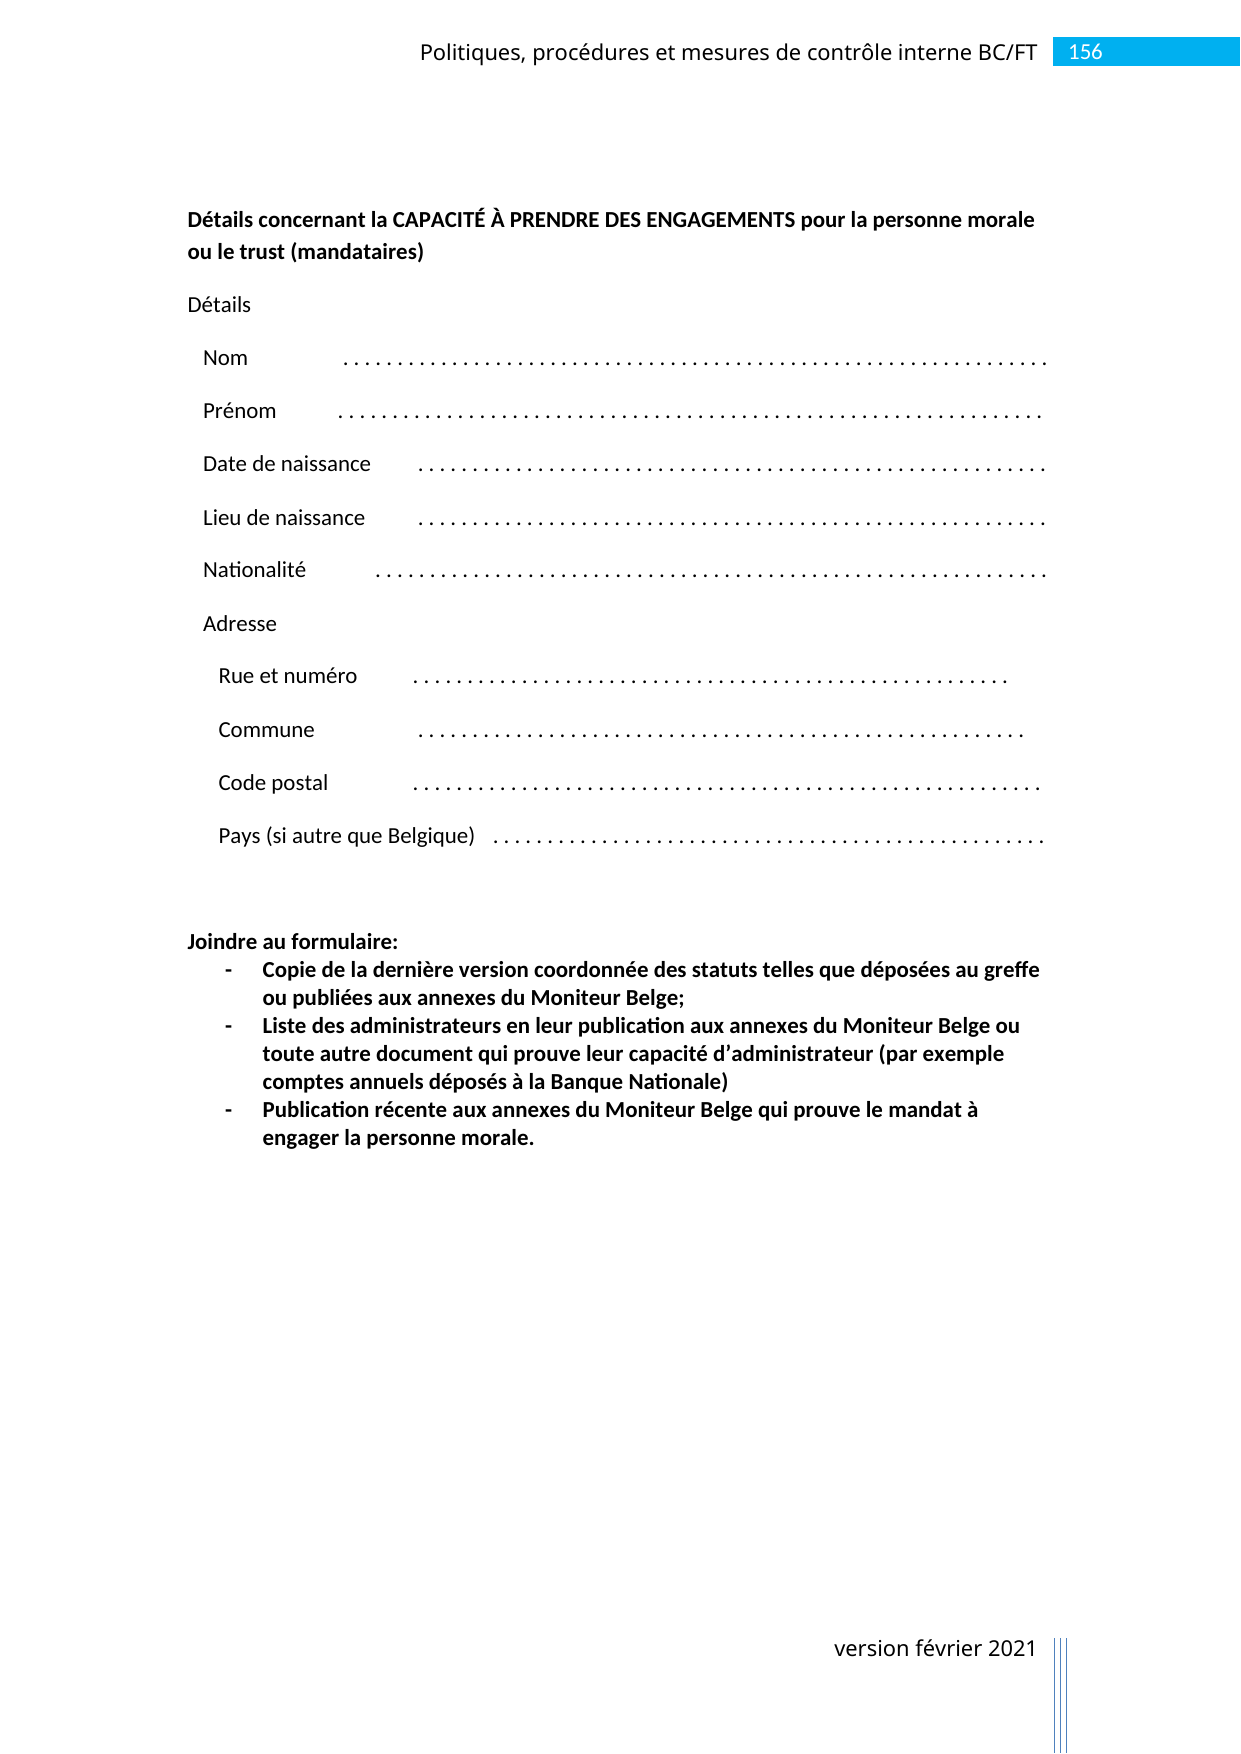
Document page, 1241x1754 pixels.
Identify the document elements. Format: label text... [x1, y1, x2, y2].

text Adresse [187, 609, 1053, 637]
text Lieu de naissance . . . . . . . . . . . . . . . . . . . . . . . . . . . . . . . . . . . . . . . . . . . . . . . . . . . . . . . . . . [187, 503, 1053, 531]
text Pays (si autre que Belgique) . . . . . . . . . . . . . . . . . . . . . . . . . . . . . . . . . . . . . . . . . . . . . . . . . . . [187, 821, 1053, 849]
text Prénom . . . . . . . . . . . . . . . . . . . . . . . . . . . . . . . . . . . . . . . . . . . . . . . . . . . . . . . . . . . . . . . . . [187, 397, 1053, 424]
text Date de naissance . . . . . . . . . . . . . . . . . . . . . . . . . . . . . . . . . . . . . . . . . . . . . . . . . . . . . . . . . . [187, 449, 1053, 478]
text Nom . . . . . . . . . . . . . . . . . . . . . . . . . . . . . . . . . . . . . . . . . . . . . . . . . . . . . . . . . . . . . . . . . [187, 343, 1053, 372]
text Code postal . . . . . . . . . . . . . . . . . . . . . . . . . . . . . . . . . . . . . . . . . . . . . . . . . . . . . . . . . . [187, 768, 1053, 796]
list Copie de la dernière version coordonnée des statuts telles que déposées au greffe ou publiées aux annexes du Moniteur Belge; [225, 955, 1053, 1011]
text Détails [187, 291, 1053, 318]
text Nationalité . . . . . . . . . . . . . . . . . . . . . . . . . . . . . . . . . . . . . . . . . . . . . . . . . . . . . . . . . . . . . . [187, 556, 1053, 584]
text Commune . . . . . . . . . . . . . . . . . . . . . . . . . . . . . . . . . . . . . . . . . . . . . . . . . . . . . . . . [187, 715, 1053, 743]
list Publication récente aux annexes du Moniteur Belge qui prouve le mandat à engager la personne morale. [225, 1095, 1053, 1151]
list Liste des administrateurs en leur publication aux annexes du Moniteur Belge ou toute autre document qui prouve leur capacité d’administrateur (par exemple comptes annuels déposés à la Banque Nationale) [225, 1011, 1053, 1095]
text Rue et numéro . . . . . . . . . . . . . . . . . . . . . . . . . . . . . . . . . . . . . . . . . . . . . . . . . . . . . . . [187, 662, 1053, 690]
text Détails concernant la CAPACITÉ À PRENDRE DES ENGAGEMENTS pour la personne morale ou le trust (mandataires) [187, 205, 1053, 266]
text Joindre au formulaire: [187, 927, 1053, 955]
